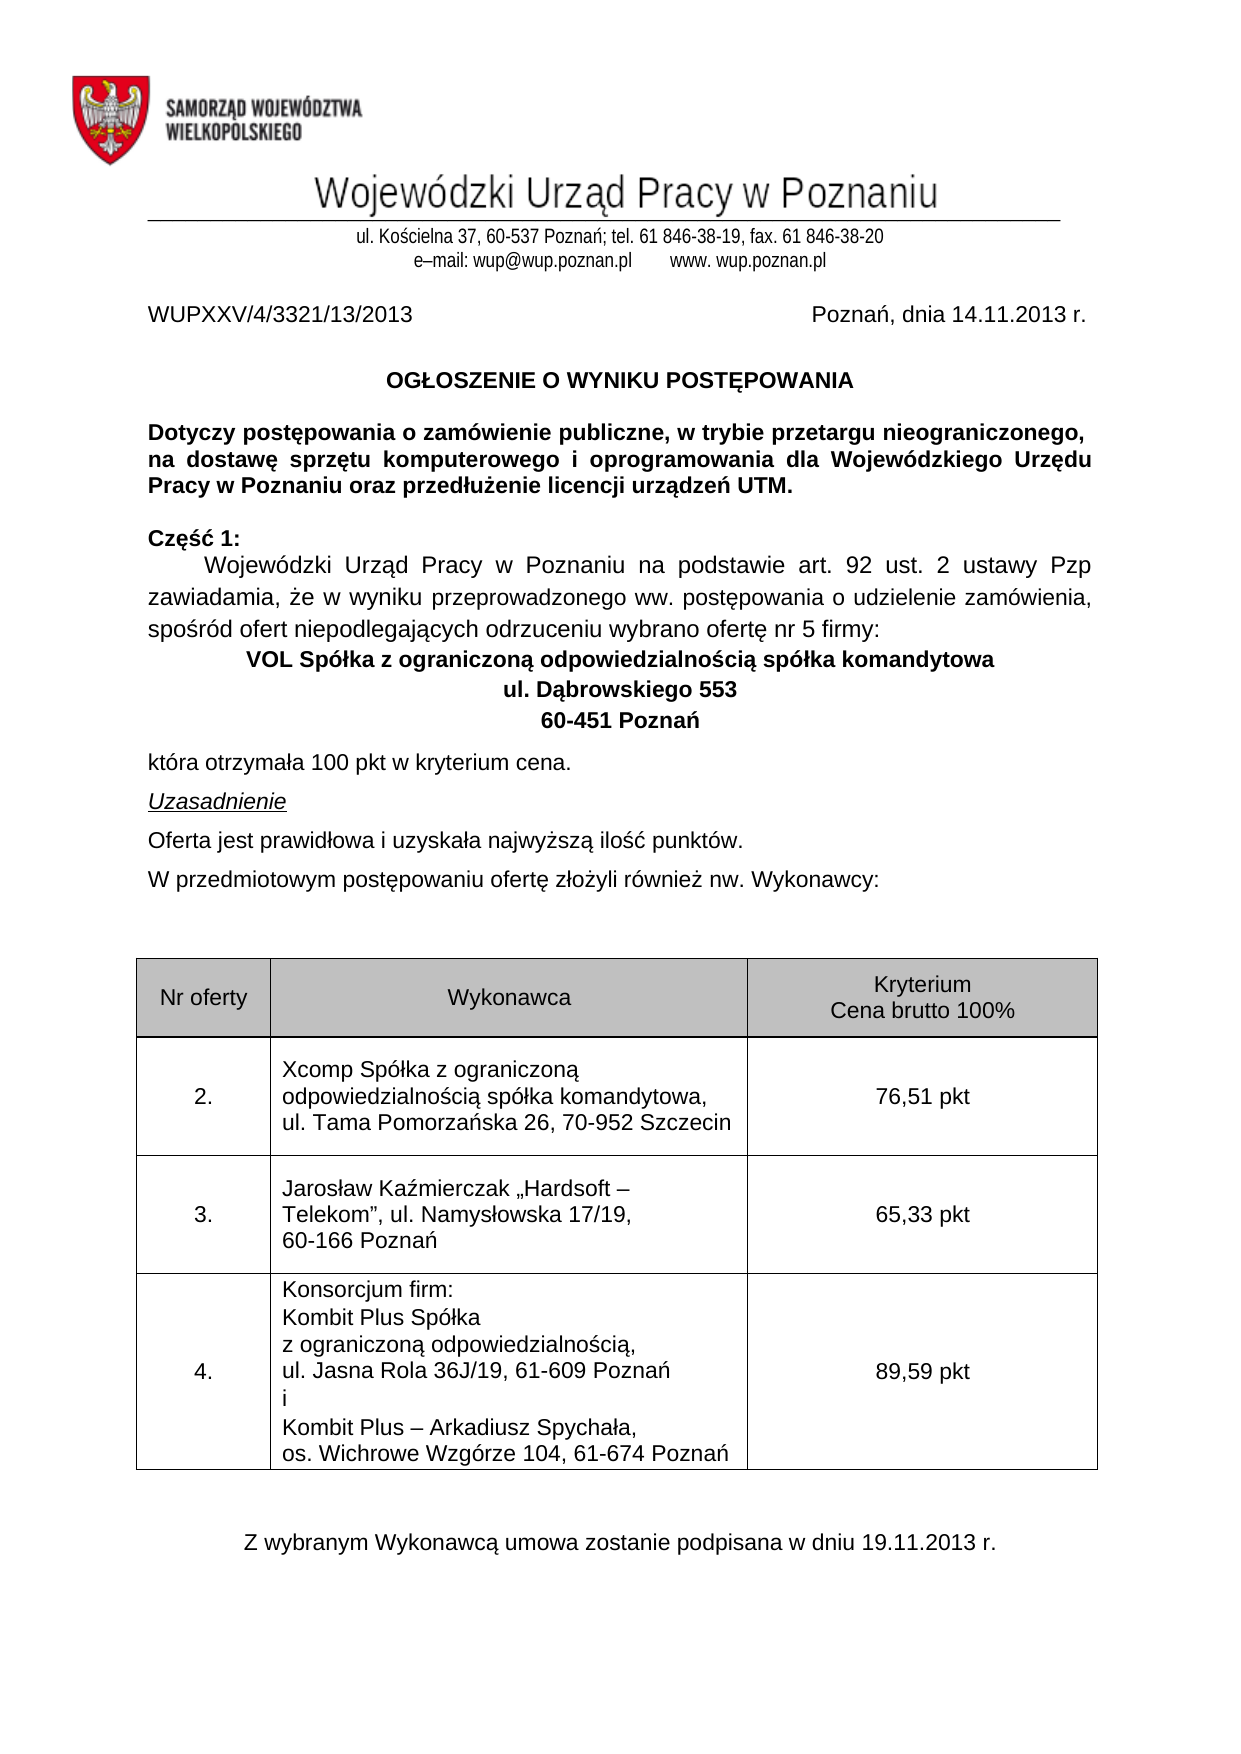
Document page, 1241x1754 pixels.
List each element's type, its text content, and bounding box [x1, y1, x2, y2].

table_cell 89,59 pkt [748, 1274, 1097, 1469]
table_cell 3. [137, 1156, 270, 1273]
text Część 1: [148, 525, 1093, 551]
table_cell 65,33 pkt [748, 1156, 1097, 1273]
text Wojewódzki Urząd Pracy w Poznaniu na podstawie art. 92 ust. 2 ustawy Pzp zawiadamia, że w wyniku przeprowadzonego ww. postępowania o udzielenie zamówienia, spośród ofert niepodlegających odrzuceniu wybrano ofertę nr 5 firmy: [148, 551, 1093, 642]
text VOL Spółka z ograniczoną odpowiedzialnością spółka komandytowa ul. Dąbrowskiego 553 [148, 646, 1093, 703]
text która otrzymała 100 pkt w kryterium cena. [148, 749, 1093, 776]
table_header Kryterium Cena brutto 100% [748, 959, 1097, 1036]
text Z wybranym Wykonawcą umowa zostanie podpisana w dniu 19.11.2013 r. [148, 1529, 1093, 1555]
text WUPXXV/4/3321/13/2013 Poznań, dnia 14.11.2013 r. [148, 301, 1093, 327]
table_cell Konsorcjum firm: Kombit Plus Spółka z ograniczoną odpowiedzialnością, ul. Jasna Rola 36J/19, 61-609 Poznań i Kombit Plus – Arkadiusz Spychała, os. Wichrowe Wzgórze 104, 61-674 Poznań [271, 1274, 747, 1469]
text Uzasadnienie [148, 788, 1093, 814]
table_cell 4. [137, 1274, 270, 1469]
table_header Wykonawca [271, 959, 747, 1036]
table_header Nr oferty [137, 959, 270, 1036]
text 60-451 Poznań [148, 707, 1093, 733]
table_cell 76,51 pkt [748, 1038, 1097, 1154]
text W przedmiotowym postępowaniu ofertę złożyli również nw. Wykonawcy: [148, 866, 1093, 892]
text Dotyczy postępowania o zamówienie publiczne, w trybie przetargu nieograniczonego, na dostawę sprzętu komputerowego i oprogramowania dla Wojewódzkiego Urzędu Pracy w Poznaniu oraz przedłużenie licencji urządzeń UTM. [148, 419, 1093, 498]
text OGŁOSZENIE O WYNIKU POSTĘPOWANIA [148, 367, 1093, 393]
table_cell Jarosław Kaźmierczak „Hardsoft – Telekom”, ul. Namysłowska 17/19, 60-166 Poznań [271, 1156, 747, 1273]
text Oferta jest prawidłowa i uzyskała najwyższą ilość punktów. [148, 827, 1093, 853]
table_cell Xcomp Spółka z ograniczoną odpowiedzialnością spółka komandytowa, ul. Tama Pomorzańska 26, 70-952 Szczecin [271, 1038, 747, 1154]
table_cell 2. [137, 1038, 270, 1154]
